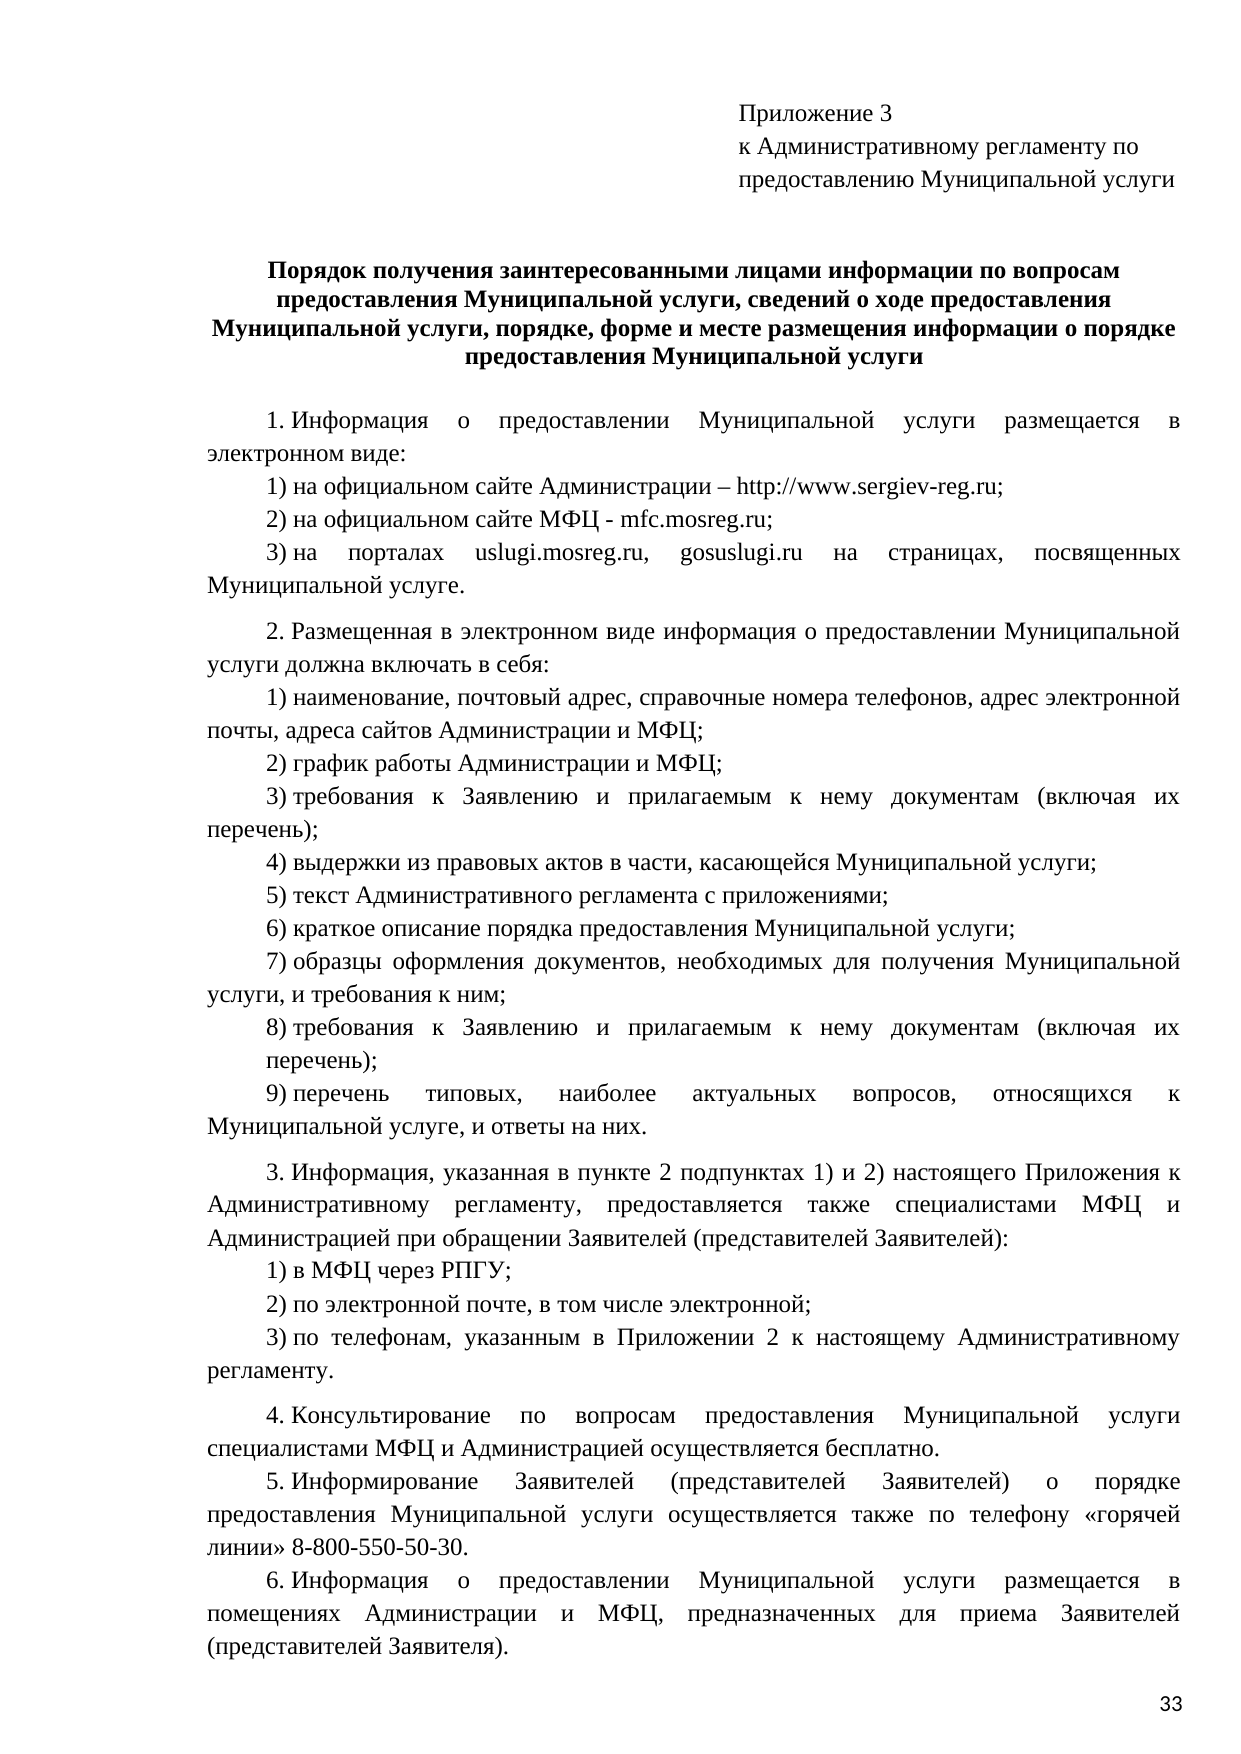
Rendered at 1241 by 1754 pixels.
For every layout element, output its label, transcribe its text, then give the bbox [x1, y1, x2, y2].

subtitle Порядок получения заинтересованными лицами информации по вопросам предоставления Муниципальной услуги, сведений о ходе предоставления Муниципальной услуги, порядке, форме и месте размещения информации о порядке предоставления Муниципальной услуги [207, 255, 1181, 370]
text Информация о предоставлении Муниципальной услуги размещается в электронном виде: [207, 405, 1181, 467]
text к Административному регламенту по предоставлению Муниципальной услуги [738, 131, 1181, 193]
list на порталах uslugi.mosreg.ru, gosuslugi.ru на страницах, посвященных Муниципальной услуге. [207, 537, 1181, 599]
list на официальном сайте МФЦ - mfc.mosreg.ru; [207, 504, 1181, 533]
list требования к Заявлению и прилагаемым к нему документам (включая их перечень); [207, 781, 1181, 843]
list в МФЦ через РПГУ; [207, 1256, 1181, 1284]
list по электронной почте, в том числе электронной; [207, 1289, 1181, 1317]
list перечень типовых, наиболее актуальных вопросов, относящихся к Муниципальной услуге, и ответы на них. [207, 1078, 1181, 1140]
list график работы Администрации и МФЦ; [207, 748, 1181, 777]
list выдержки из правовых актов в части, касающейся Муниципальной услуги; [207, 847, 1181, 876]
text Информация, указанная в пункте 2 подпунктах 1) и 2) настоящего Приложения к Административному регламенту, предоставляется также специалистами МФЦ и Администрацией при обращении Заявителей (представителей Заявителей): [207, 1157, 1181, 1251]
text Информация о предоставлении Муниципальной услуги размещается в помещениях Администрации и МФЦ, предназначенных для приема Заявителей (представителей Заявителя). [207, 1565, 1181, 1660]
text Приложение 3 [738, 98, 1181, 127]
list наименование, почтовый адрес, справочные номера телефонов, адрес электронной почты, адреса сайтов Администрации и МФЦ; [207, 682, 1181, 743]
list требования к Заявлению и прилагаемым к нему документам (включая их перечень); [266, 1012, 1181, 1074]
text Информирование Заявителей (представителей Заявителей) о порядке предоставления Муниципальной услуги осуществляется также по телефону «горячей линии» 8-800-550-50-30. [207, 1466, 1181, 1561]
list краткое описание порядка предоставления Муниципальной услуги; [207, 913, 1181, 942]
list текст Административного регламента с приложениями; [207, 880, 1181, 909]
text Консультирование по вопросам предоставления Муниципальной услуги специалистами МФЦ и Администрацией осуществляется бесплатно. [207, 1400, 1181, 1462]
list образцы оформления документов, необходимых для получения Муниципальной услуги, и требования к ним; [207, 946, 1181, 1008]
text Размещенная в электронном виде информация о предоставлении Муниципальной услуги должна включать в себя: [207, 616, 1181, 677]
list на официальном сайте Администрации – http://www.sergiev-reg.ru; [207, 471, 1181, 500]
list по телефонам, указанным в Приложении 2 к настоящему Административному регламенту. [207, 1322, 1181, 1383]
